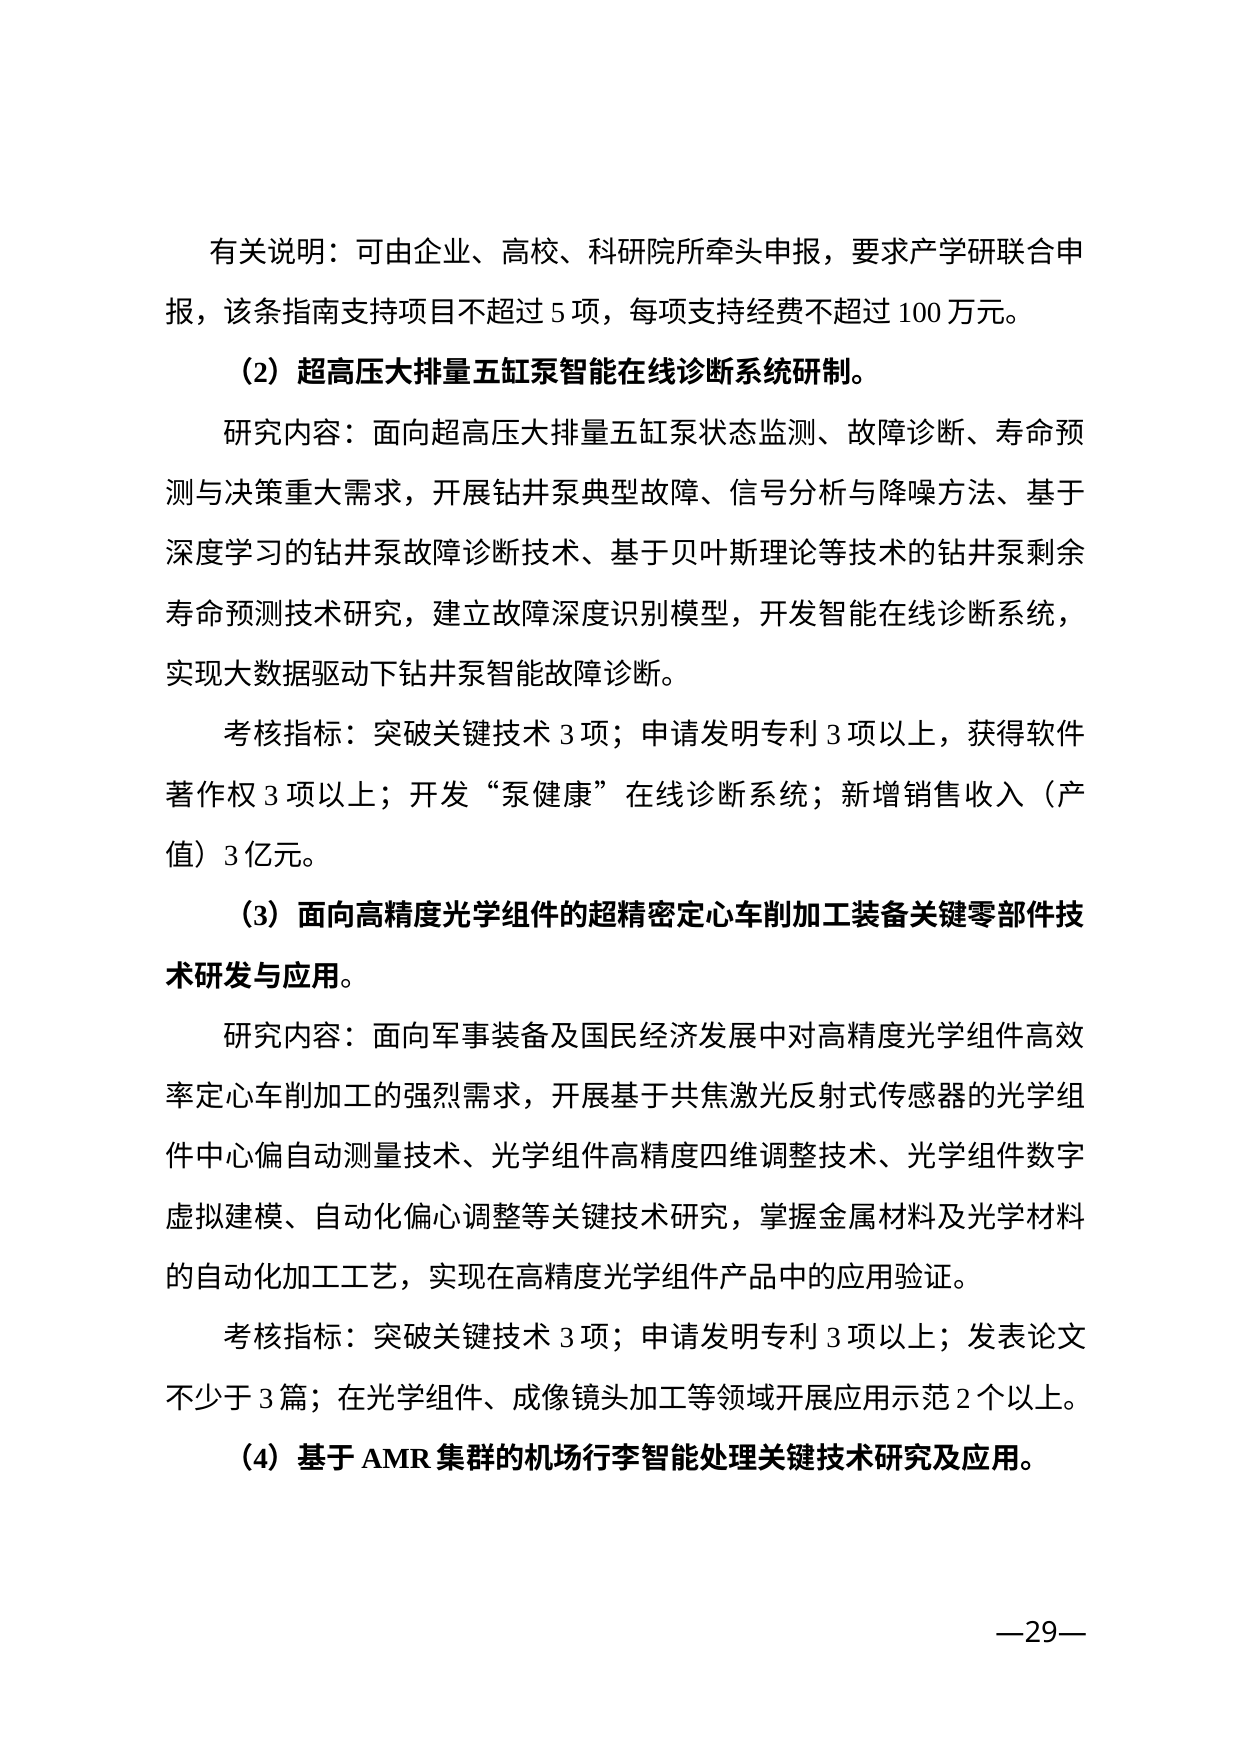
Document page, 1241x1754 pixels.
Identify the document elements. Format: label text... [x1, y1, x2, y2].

text （2）超高压大排量五缸泵智能在线诊断系统研制。 [165, 340, 1087, 400]
text 研究内容：面向军事装备及国民经济发展中对高精度光学组件高效率定心车削加工的强烈需求，开展基于共焦激光反射式传感器的光学组件中心偏自动测量技术、光学组件高精度四维调整技术、光学组件数字虚拟建模、自动化偏心调整等关键技术研究，掌握金属材料及光学材料的自动化加工工艺，实现在高精度光学组件产品中的应用验证。 [165, 1003, 1087, 1305]
text （4）基于AMR集群的机场行李智能处理关键技术研究及应用。 [165, 1426, 1087, 1486]
text 研究内容：面向超高压大排量五缸泵状态监测、故障诊断、寿命预测与决策重大需求，开展钻井泵典型故障、信号分析与降噪方法、基于深度学习的钻井泵故障诊断技术、基于贝叶斯理论等技术的钻井泵剩余寿命预测技术研究，建立故障深度识别模型，开发智能在线诊断系统，实现大数据驱动下钻井泵智能故障诊断。 [165, 400, 1087, 702]
text （3）面向高精度光学组件的超精密定心车削加工装备关键零部件技术研发与应用。 [165, 883, 1087, 1003]
text 有关说明：可由企业、高校、科研院所牵头申报，要求产学研联合申报，该条指南支持项目不超过5项，每项支持经费不超过100万元。 [165, 219, 1087, 340]
text 考核指标：突破关键技术3项；申请发明专利3项以上，获得软件著作权3项以上；开发“泵健康”在线诊断系统；新增销售收入（产值）3亿元。 [165, 702, 1087, 883]
text 考核指标：突破关键技术3项；申请发明专利3项以上；发表论文不少于3篇；在光学组件、成像镜头加工等领域开展应用示范2个以上。 [165, 1305, 1087, 1426]
